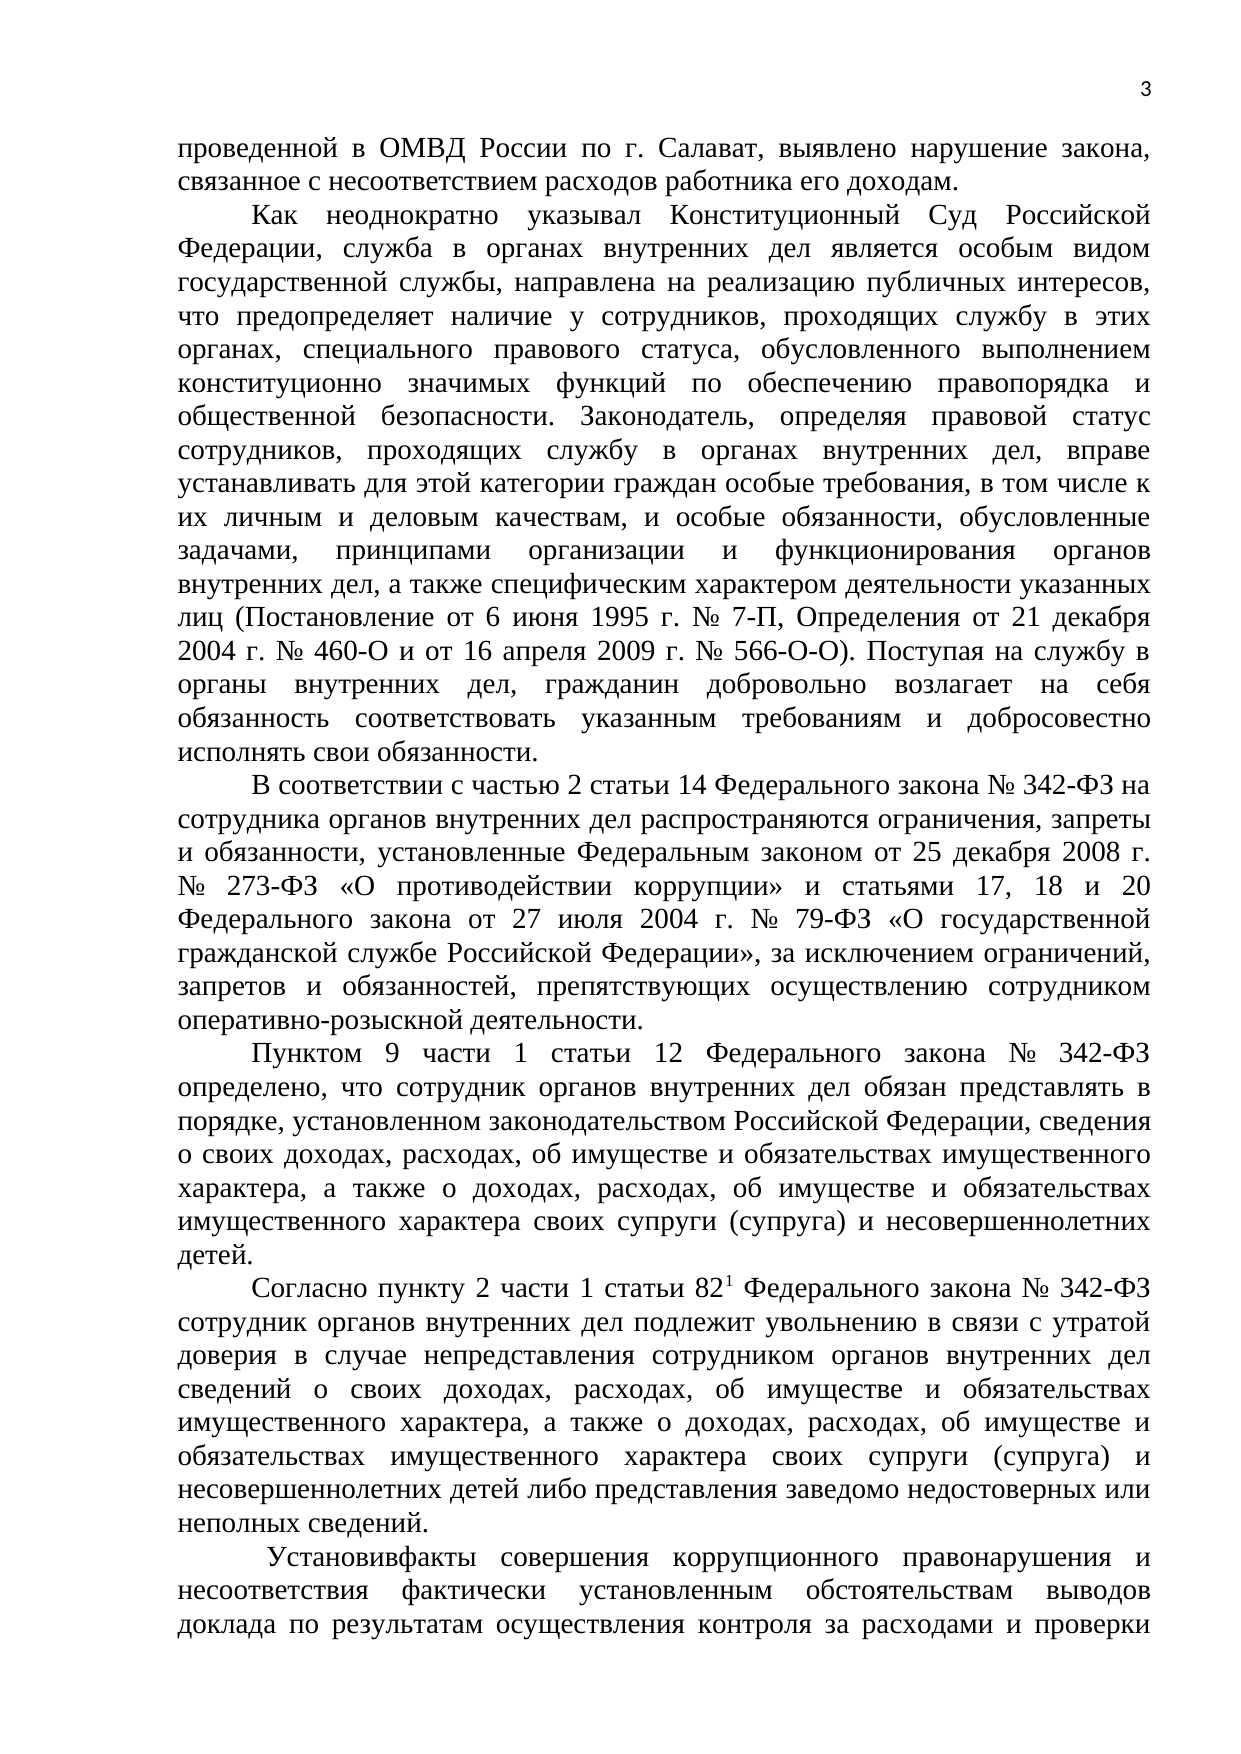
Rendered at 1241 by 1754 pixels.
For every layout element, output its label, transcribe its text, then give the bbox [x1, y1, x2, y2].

text Согласно пункту 2 части 1 статьи 821 Федерального закона № 342-ФЗ сотрудник органов внутренних дел подлежит увольнению в связи с утратой доверия в случае непредставления сотрудником органов внутренних дел сведений о своих доходах, расходах, об имуществе и обязательствах имущественного характера, а также о доходах, расходах, об имуществе и обязательствах имущественного характера своих супруги (супруга) и несовершеннолетних детей либо представления заведомо недостоверных или неполных сведений. [177, 1270, 1152, 1539]
text Пунктом 9 части 1 статьи 12 Федерального закона № 342-ФЗ определено, что сотрудник органов внутренних дел обязан представлять в порядке, установленном законодательством Российской Федерации, сведения о своих доходах, расходах, об имуществе и обязательствах имущественного характера, а также о доходах, расходах, об имуществе и обязательствах имущественного характера своих супруги (супруга) и несовершеннолетних детей. [177, 1036, 1152, 1270]
text В соответствии с частью 2 статьи 14 Федерального закона № 342-ФЗ на сотрудника органов внутренних дел распространяются ограничения, запреты и обязанности, установленные Федеральным законом от 25 декабря 2008 г. № 273-ФЗ «О противодействии коррупции» и статьями 17, 18 и 20 Федерального закона от 27 июля 2004 г. № 79-ФЗ «О государственной гражданской службе Российской Федерации», за исключением ограничений, запретов и обязанностей, препятствующих осуществлению сотрудником оперативно-розыскной деятельности. [177, 767, 1152, 1036]
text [177, 1539, 1152, 1639]
text Как неоднократно указывал Конституционный Суд Российской Федерации, служба в органах внутренних дел является особым видом государственной службы, направлена на реализацию публичных интересов, что предопределяет наличие у сотрудников, проходящих службу в этих органах, специального правового статуса, обусловленного выполнением конституционно значимых функций по обеспечению правопорядка и общественной безопасности. Законодатель, определяя правовой статус сотрудников, проходящих службу в органах внутренних дел, вправе устанавливать для этой категории граждан особые требования, в том числе к их личным и деловым качествам, и особые обязанности, обусловленные задачами, принципами организации и функционирования органов внутренних дел, а также специфическим характером деятельности указанных лиц (Постановление от 6 июня 1995 г. № 7-П, Определения от 21 декабря 2004 г. № 460-О и от 16 апреля 2009 г. № 566-О-О). Поступая на службу в органы внутренних дел, гражданин добровольно возлагает на себя обязанность соответствовать указанным требованиям и добросовестно исполнять свои обязанности. [177, 197, 1152, 767]
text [177, 130, 1152, 197]
